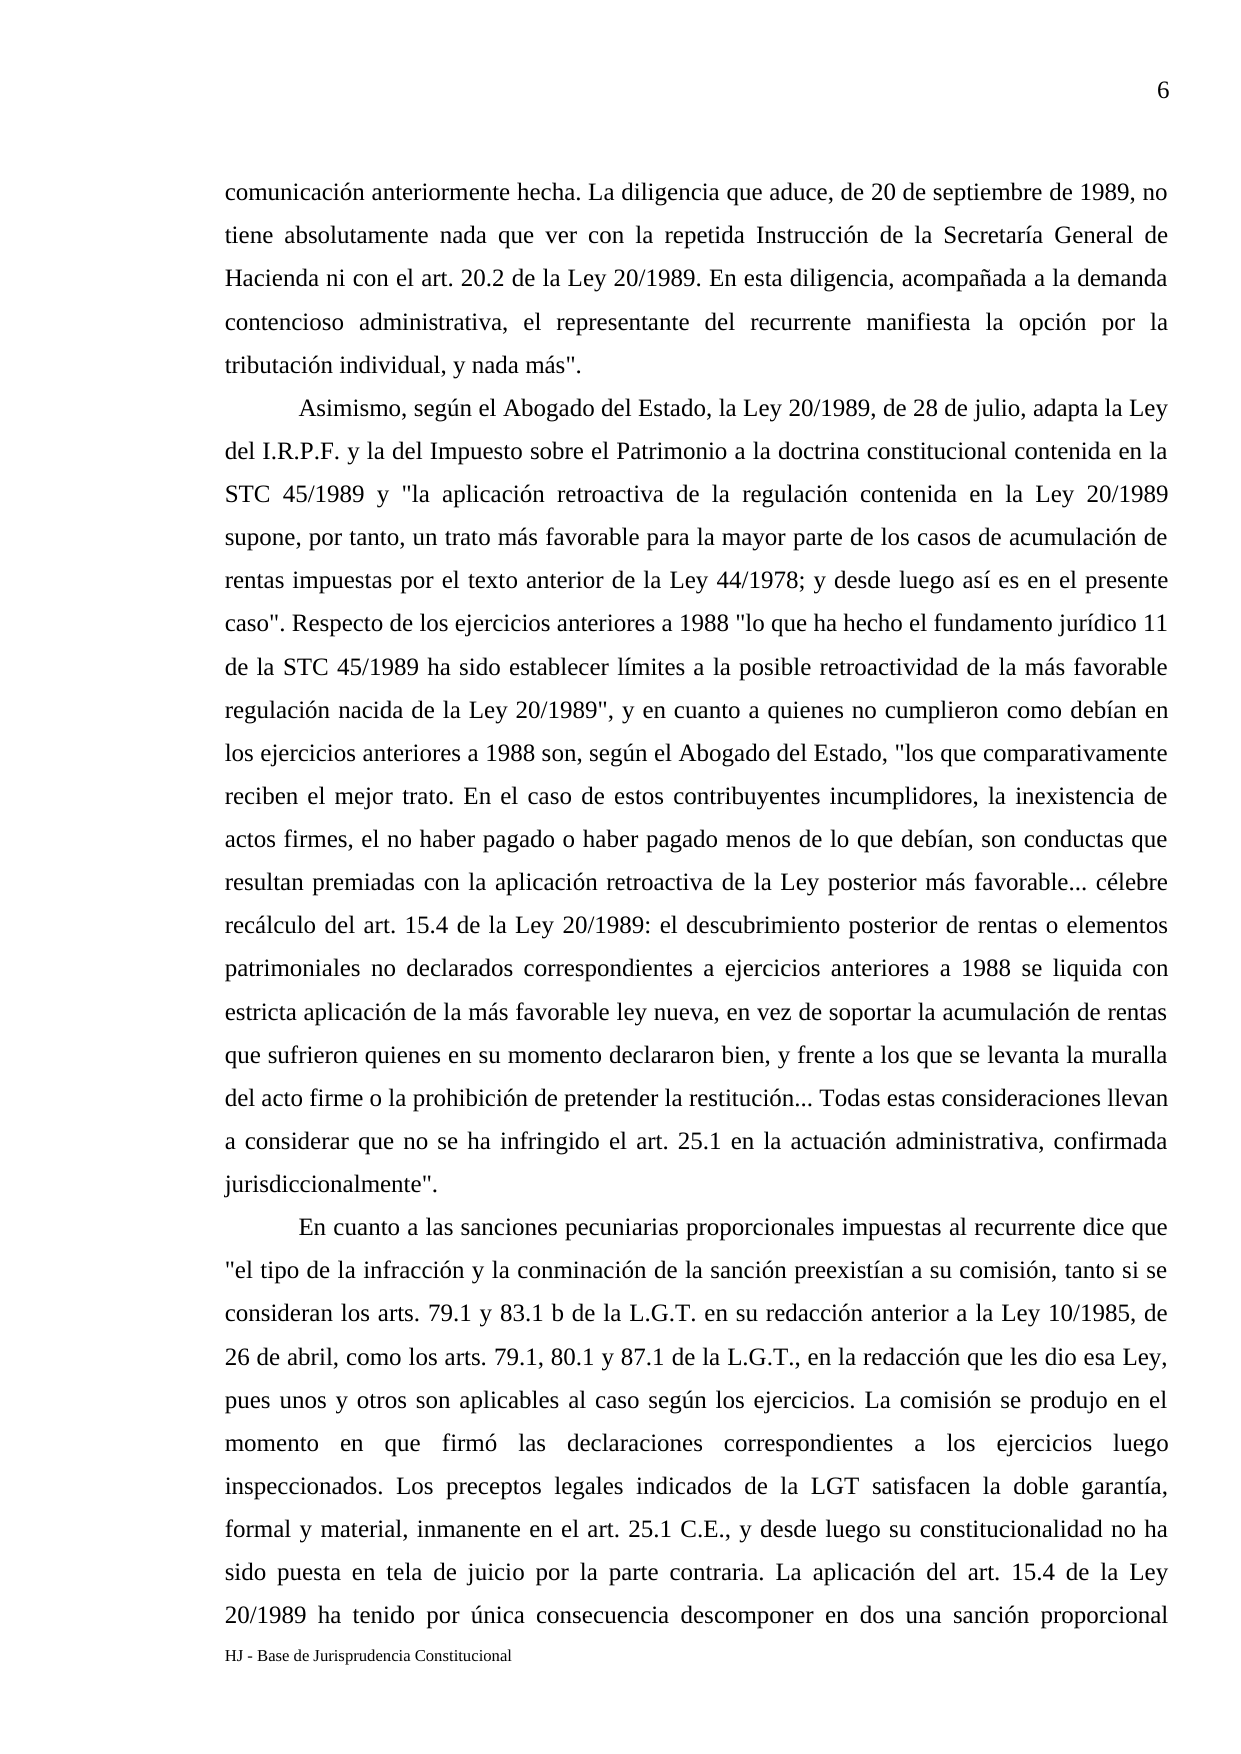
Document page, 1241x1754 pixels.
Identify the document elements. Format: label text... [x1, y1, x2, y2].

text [224, 177, 1169, 378]
text Asimismo, según el Abogado del Estado, la Ley 20/1989, de 28 de julio, adapta la Ley del I.R.P.F. y la del Impuesto sobre el Patrimonio a la doctrina constitucional contenida en la STC 45/1989 y "la aplicación retroactiva de la regulación contenida en la Ley 20/1989 supone, por tanto, un trato más favorable para la mayor parte de los casos de acumulación de rentas impuestas por el texto anterior de la Ley 44/1978; y desde luego así es en el presente caso". Respecto de los ejercicios anteriores a 1988 "lo que ha hecho el fundamento jurídico 11 de la STC 45/1989 ha sido establecer límites a la posible retroactividad de la más favorable regulación nacida de la Ley 20/1989", y en cuanto a quienes no cumplieron como debían en los ejercicios anteriores a 1988 son, según el Abogado del Estado, "los que comparativamente reciben el mejor trato. En el caso de estos contribuyentes incumplidores, la inexistencia de actos firmes, el no haber pagado o haber pagado menos de lo que debían, son conductas que resultan premiadas con la aplicación retroactiva de la Ley posterior más favorable... célebre recálculo del art. 15.4 de la Ley 20/1989: el descubrimiento posterior de rentas o elementos patrimoniales no declarados correspondientes a ejercicios anteriores a 1988 se liquida con estricta aplicación de la más favorable ley nueva, en vez de soportar la acumulación de rentas que sufrieron quienes en su momento declararon bien, y frente a los que se levanta la muralla del acto firme o la prohibición de pretender la restitución... Todas estas consideraciones llevan a considerar que no se ha infringido el art. 25.1 en la actuación administrativa, confirmada jurisdiccionalmente". [224, 393, 1169, 1198]
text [224, 1212, 1169, 1629]
